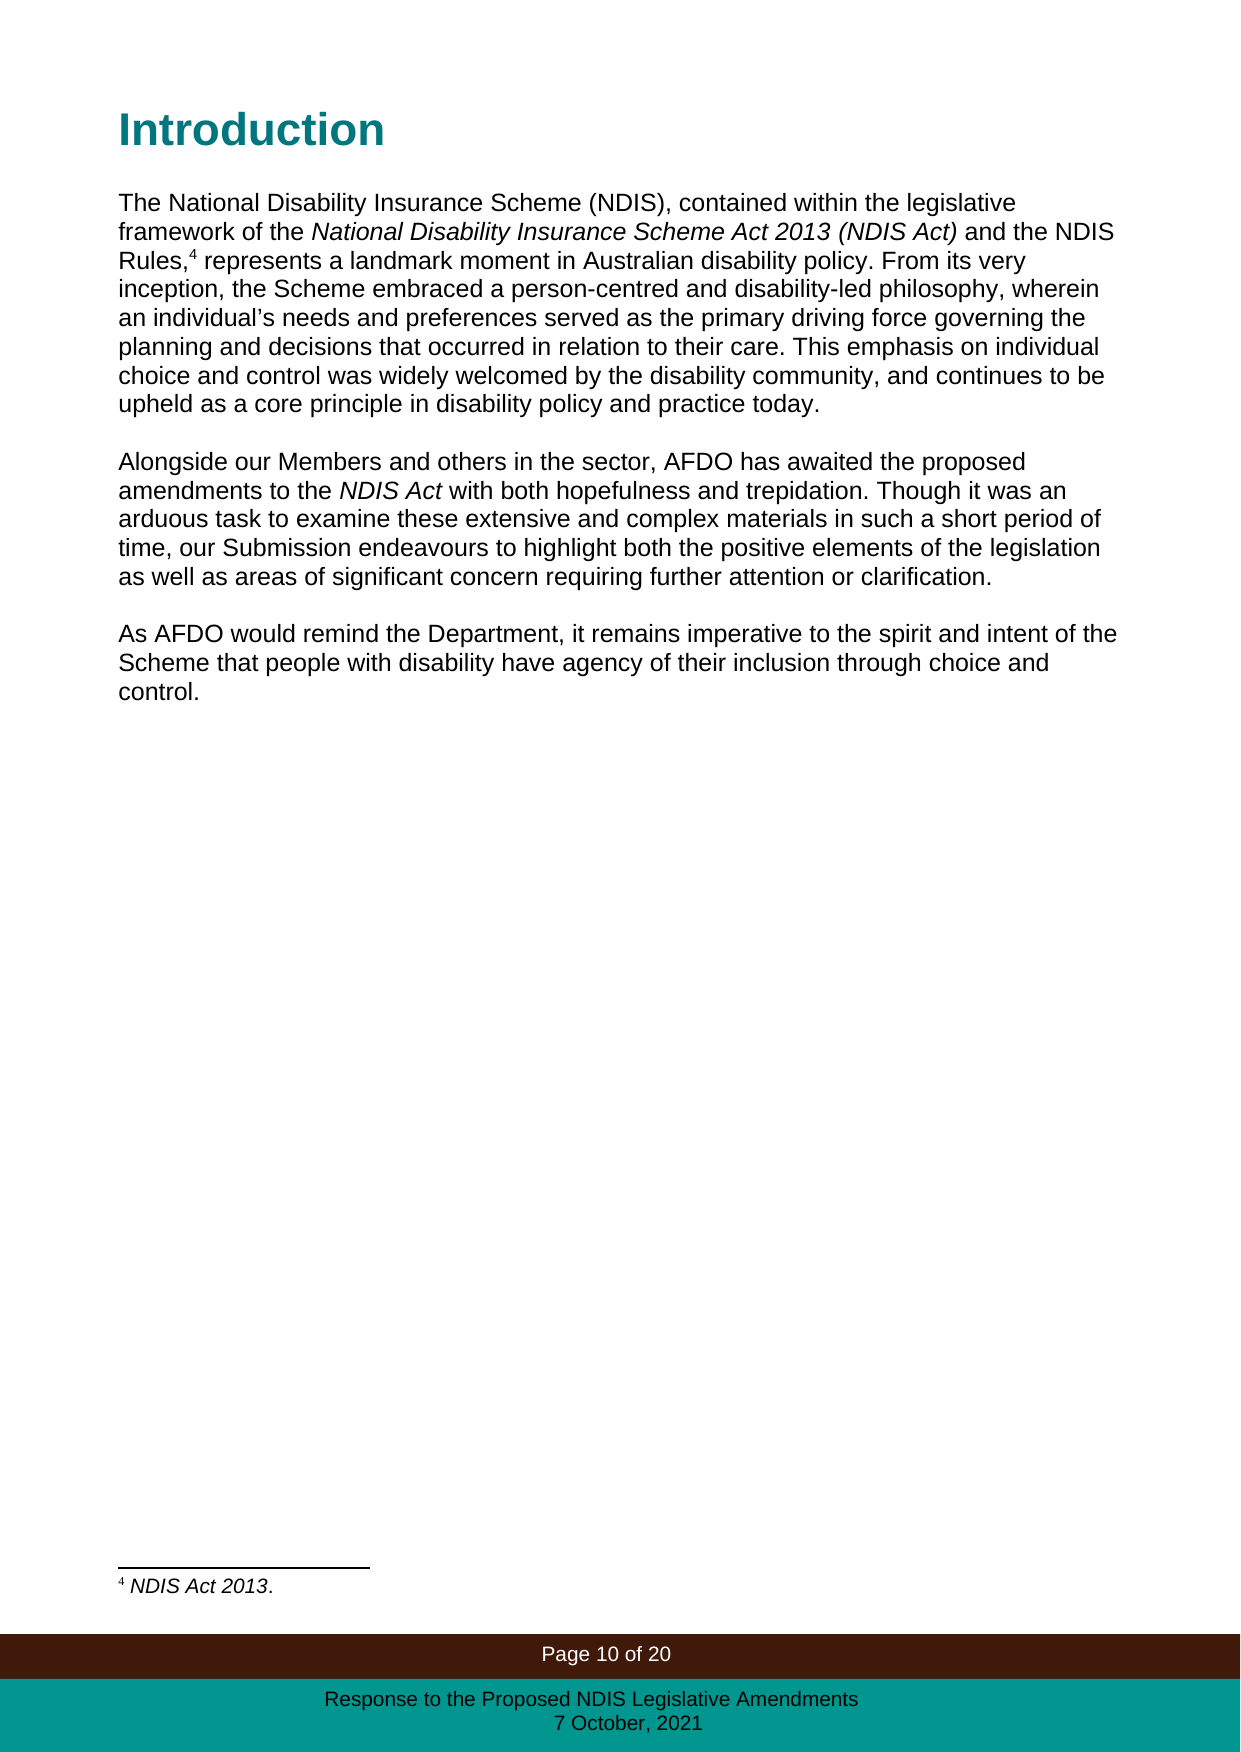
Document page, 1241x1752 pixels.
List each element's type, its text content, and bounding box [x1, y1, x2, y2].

text Alongside our Members and others in the sector, AFDO has awaited the proposed amendments to the NDIS Act with both hopefulness and trepidation. Though it was an arduous task to examine these extensive and complex materials in such a short period of time, our Submission endeavours to highlight both the positive elements of the legislation as well as areas of significant concern requiring further attention or clarification. [118, 447, 1122, 591]
text As AFDO would remind the Department, it remains imperative to the spirit and intent of the Scheme that people with disability have agency of their inclusion through choice and control. [118, 619, 1122, 706]
text The National Disability Insurance Scheme (NDIS), contained within the legislative framework of the National Disability Insurance Scheme Act 2013 (NDIS Act) and the NDIS Rules, represents a landmark moment in Australian disability policy. From its very inception, the Scheme embraced a person-centred and disability-led philosophy, wherein an individual’s needs and preferences served as the primary driving force governing the planning and decisions that occurred in relation to their care. This emphasis on individual choice and control was widely welcomed by the disability community, and continues to be upheld as a core principle in disability policy and practice today. [118, 188, 1122, 418]
subtitle Introduction [118, 103, 1122, 155]
